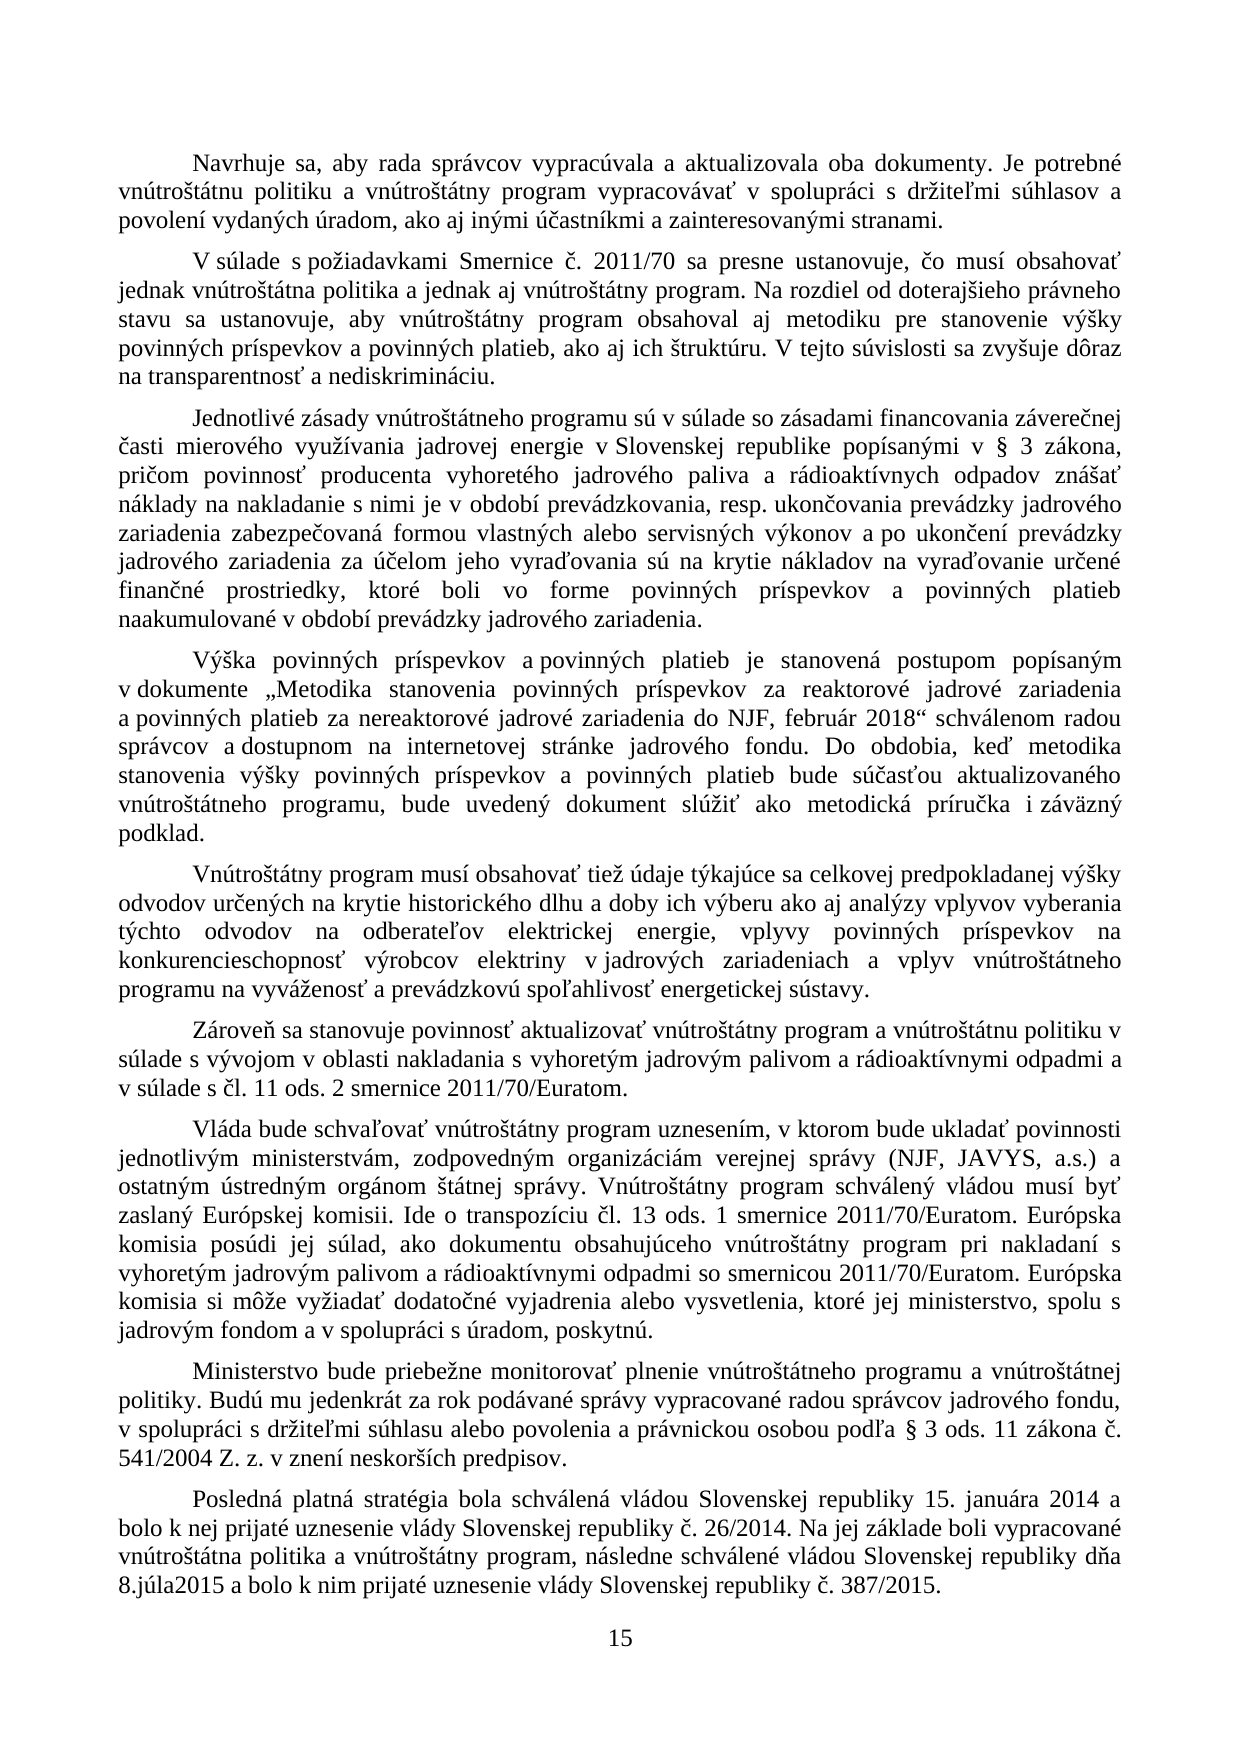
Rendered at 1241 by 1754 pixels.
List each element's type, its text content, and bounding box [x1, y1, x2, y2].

text Vnútroštátny program musí obsahovať tiež údaje týkajúce sa celkovej predpokladanej výšky odvodov určených na krytie historického dlhu a doby ich výberu ako aj analýzy vplyvov vyberania týchto odvodov na odberateľov elektrickej energie, vplyvy povinných príspevkov na konkurencieschopnosť výrobcov elektriny v jadrových zariadeniach a vplyv vnútroštátneho programu na vyváženosť a prevádzkovú spoľahlivosť energetickej sústavy. [118, 859, 1122, 1003]
text Navrhuje sa, aby rada správcov vypracúvala a aktualizovala oba dokumenty. Je potrebné vnútroštátnu politiku a vnútroštátny program vypracovávať v spolupráci s držiteľmi súhlasov a povolení vydaných úradom, ako aj inými účastníkmi a zainteresovanými stranami. [118, 148, 1122, 234]
text Jednotlivé zásady vnútroštátneho programu sú v súlade so zásadami financovania záverečnej časti mierového využívania jadrovej energie v Slovenskej republike popísanými v § 3 zákona, pričom povinnosť producenta vyhoretého jadrového paliva a rádioaktívnych odpadov znášať náklady na nakladanie s nimi je v období prevádzkovania, resp. ukončovania prevádzky jadrového zariadenia zabezpečovaná formou vlastných alebo servisných výkonov a po ukončení prevádzky jadrového zariadenia za účelom jeho vyraďovania sú na krytie nákladov na vyraďovanie určené finančné prostriedky, ktoré boli vo forme povinných príspevkov a povinných platieb naakumulované v období prevádzky jadrového zariadenia. [118, 403, 1122, 633]
text Výška povinných príspevkov a povinných platieb je stanovená postupom popísaným v dokumente „Metodika stanovenia povinných príspevkov za reaktorové jadrové zariadenia a povinných platieb za nereaktorové jadrové zariadenia do NJF, február 2018“ schválenom radou správcov a dostupnom na internetovej stránke jadrového fondu. Do obdobia, keď metodika stanovenia výšky povinných príspevkov a povinných platieb bude súčasťou aktualizovaného vnútroštátneho programu, bude uvedený dokument slúžiť ako metodická príručka i záväzný podklad. [118, 645, 1122, 846]
text Zároveň sa stanovuje povinnosť aktualizovať vnútroštátny program a vnútroštátnu politiku v súlade s vývojom v oblasti nakladania s vyhoretým jadrovým palivom a rádioaktívnymi odpadmi a v súlade s čl. 11 ods. 2 smernice 2011/70/Euratom. [118, 1015, 1122, 1101]
text Ministerstvo bude priebežne monitorovať plnenie vnútroštátneho programu a vnútroštátnej politiky. Budú mu jedenkrát za rok podávané správy vypracované radou správcov jadrového fondu, v spolupráci s držiteľmi súhlasu alebo povolenia a právnickou osobou podľa § 3 ods. 11 zákona č. 541/2004 Z. z. v znení neskorších predpisov. [118, 1356, 1122, 1471]
text Posledná platná stratégia bola schválená vládou Slovenskej republiky 15. januára 2014 a bolo k nej prijaté uznesenie vlády Slovenskej republiky č. 26/2014. Na jej základe boli vypracované vnútroštátna politika a vnútroštátny program, následne schválené vládou Slovenskej republiky dňa 8.júla2015 a bolo k nim prijaté uznesenie vlády Slovenskej republiky č. 387/2015. [118, 1484, 1122, 1599]
text V súlade s požiadavkami Smernice č. 2011/70 sa presne ustanovuje, čo musí obsahovať jednak vnútroštátna politika a jednak aj vnútroštátny program. Na rozdiel od doterajšieho právneho stavu sa ustanovuje, aby vnútroštátny program obsahoval aj metodiku pre stanovenie výšky povinných príspevkov a povinných platieb, ako aj ich štruktúru. V tejto súvislosti sa zvyšuje dôraz na transparentnosť a nediskrimináciu. [118, 246, 1122, 390]
text Vláda bude schvaľovať vnútroštátny program uznesením, v ktorom bude ukladať povinnosti jednotlivým ministerstvám, zodpovedným organizáciám verejnej správy (NJF, JAVYS, a.s.) a ostatným ústredným orgánom štátnej správy. Vnútroštátny program schválený vládou musí byť zaslaný Európskej komisii. Ide o transpozíciu čl. 13 ods. 1 smernice 2011/70/Euratom. Európska komisia posúdi jej súlad, ako dokumentu obsahujúceho vnútroštátny program pri nakladaní s vyhoretým jadrovým palivom a rádioaktívnymi odpadmi so smernicou 2011/70/Euratom. Európska komisia si môže vyžiadať dodatočné vyjadrenia alebo vysvetlenia, ktoré jej ministerstvo, spolu s jadrovým fondom a v spolupráci s úradom, poskytnú. [118, 1114, 1122, 1344]
